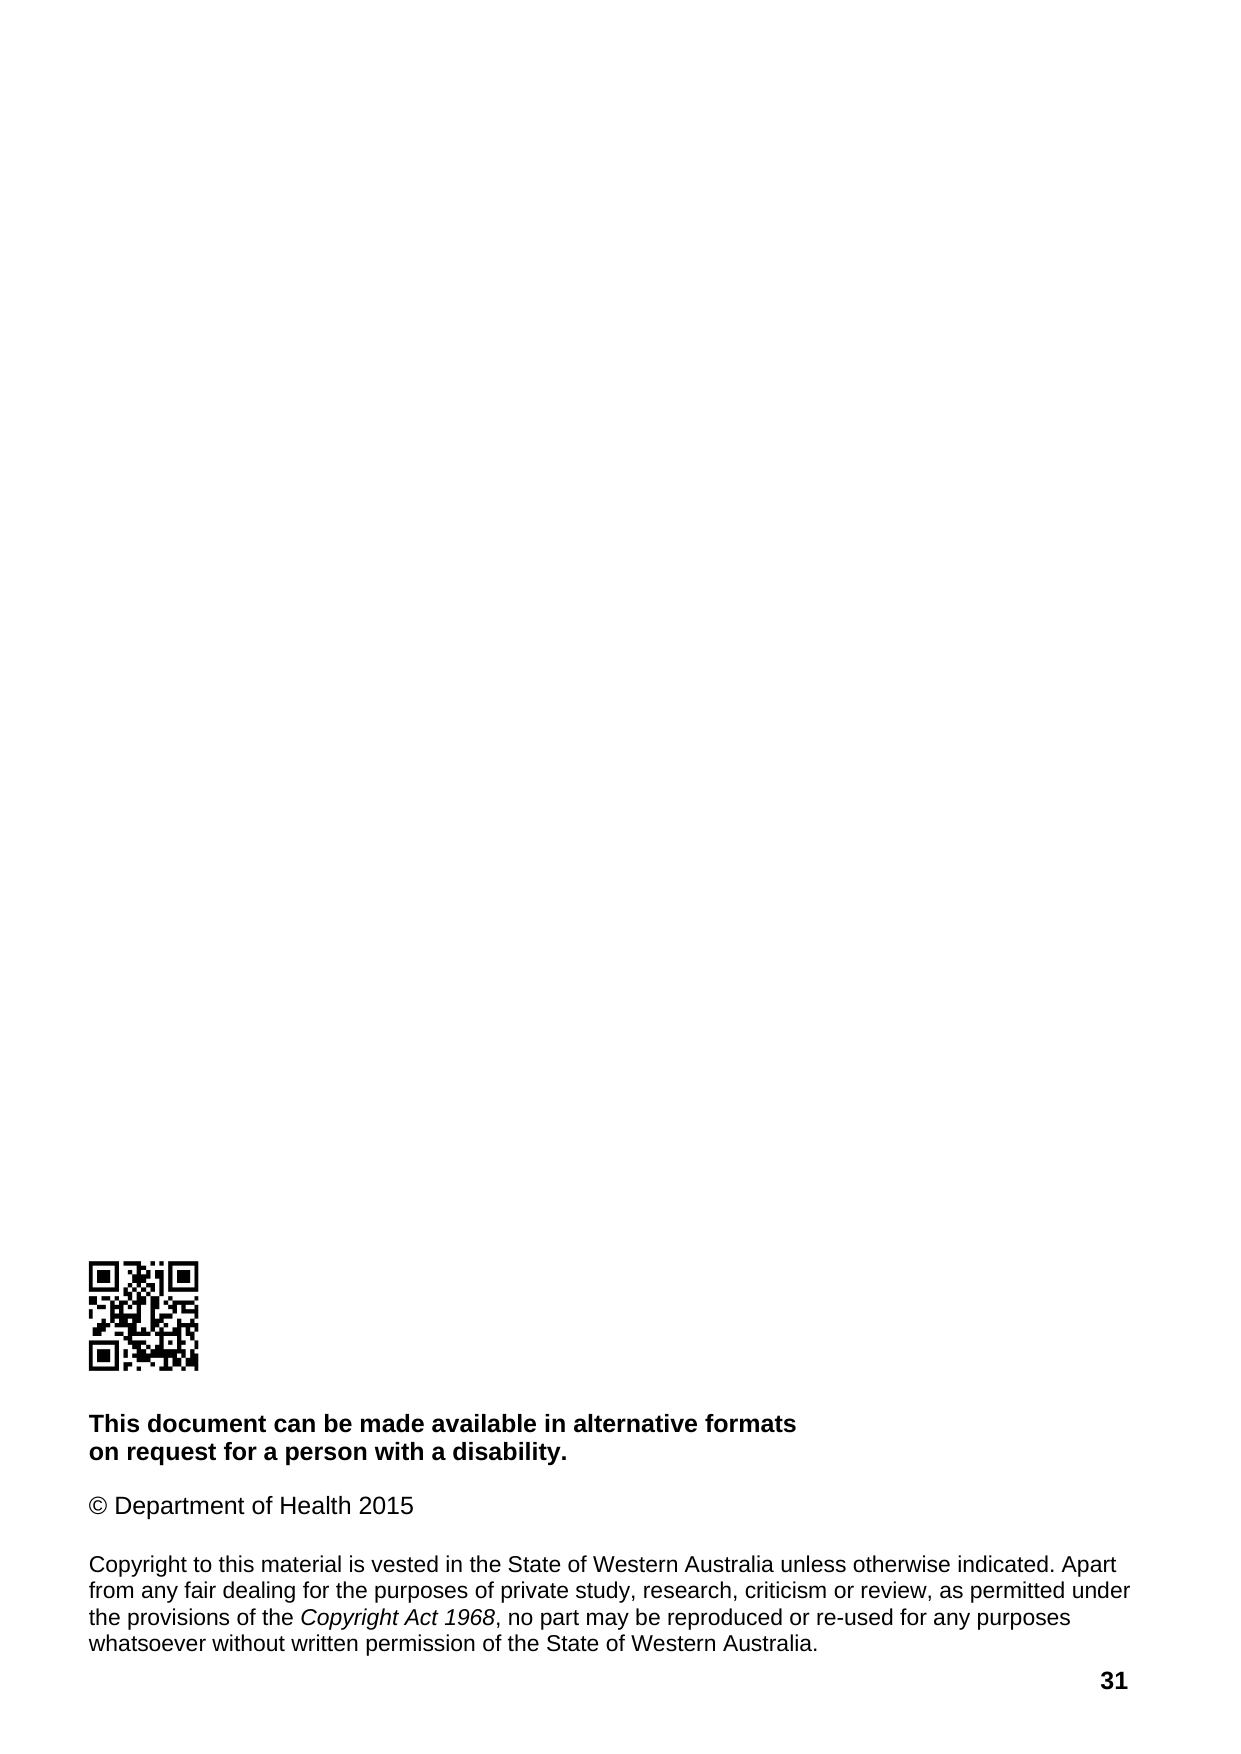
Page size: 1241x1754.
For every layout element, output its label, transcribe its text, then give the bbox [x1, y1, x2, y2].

text © Department of Health 2015 [89, 1491, 1152, 1520]
picture [88, 1261, 199, 1371]
text Copyright to this material is vested in the State of Western Australia unless otherwise indicated. Apart from any fair dealing for the purposes of private study, research, criticism or review, as permitted under the provisions of the Copyright Act 1968, no part may be reproduced or re-used for any purposes whatsoever without written permission of the State of Western Australia. [89, 1551, 1152, 1656]
text This document can be made available in alternative formats on request for a person with a disability. [89, 1408, 1152, 1466]
